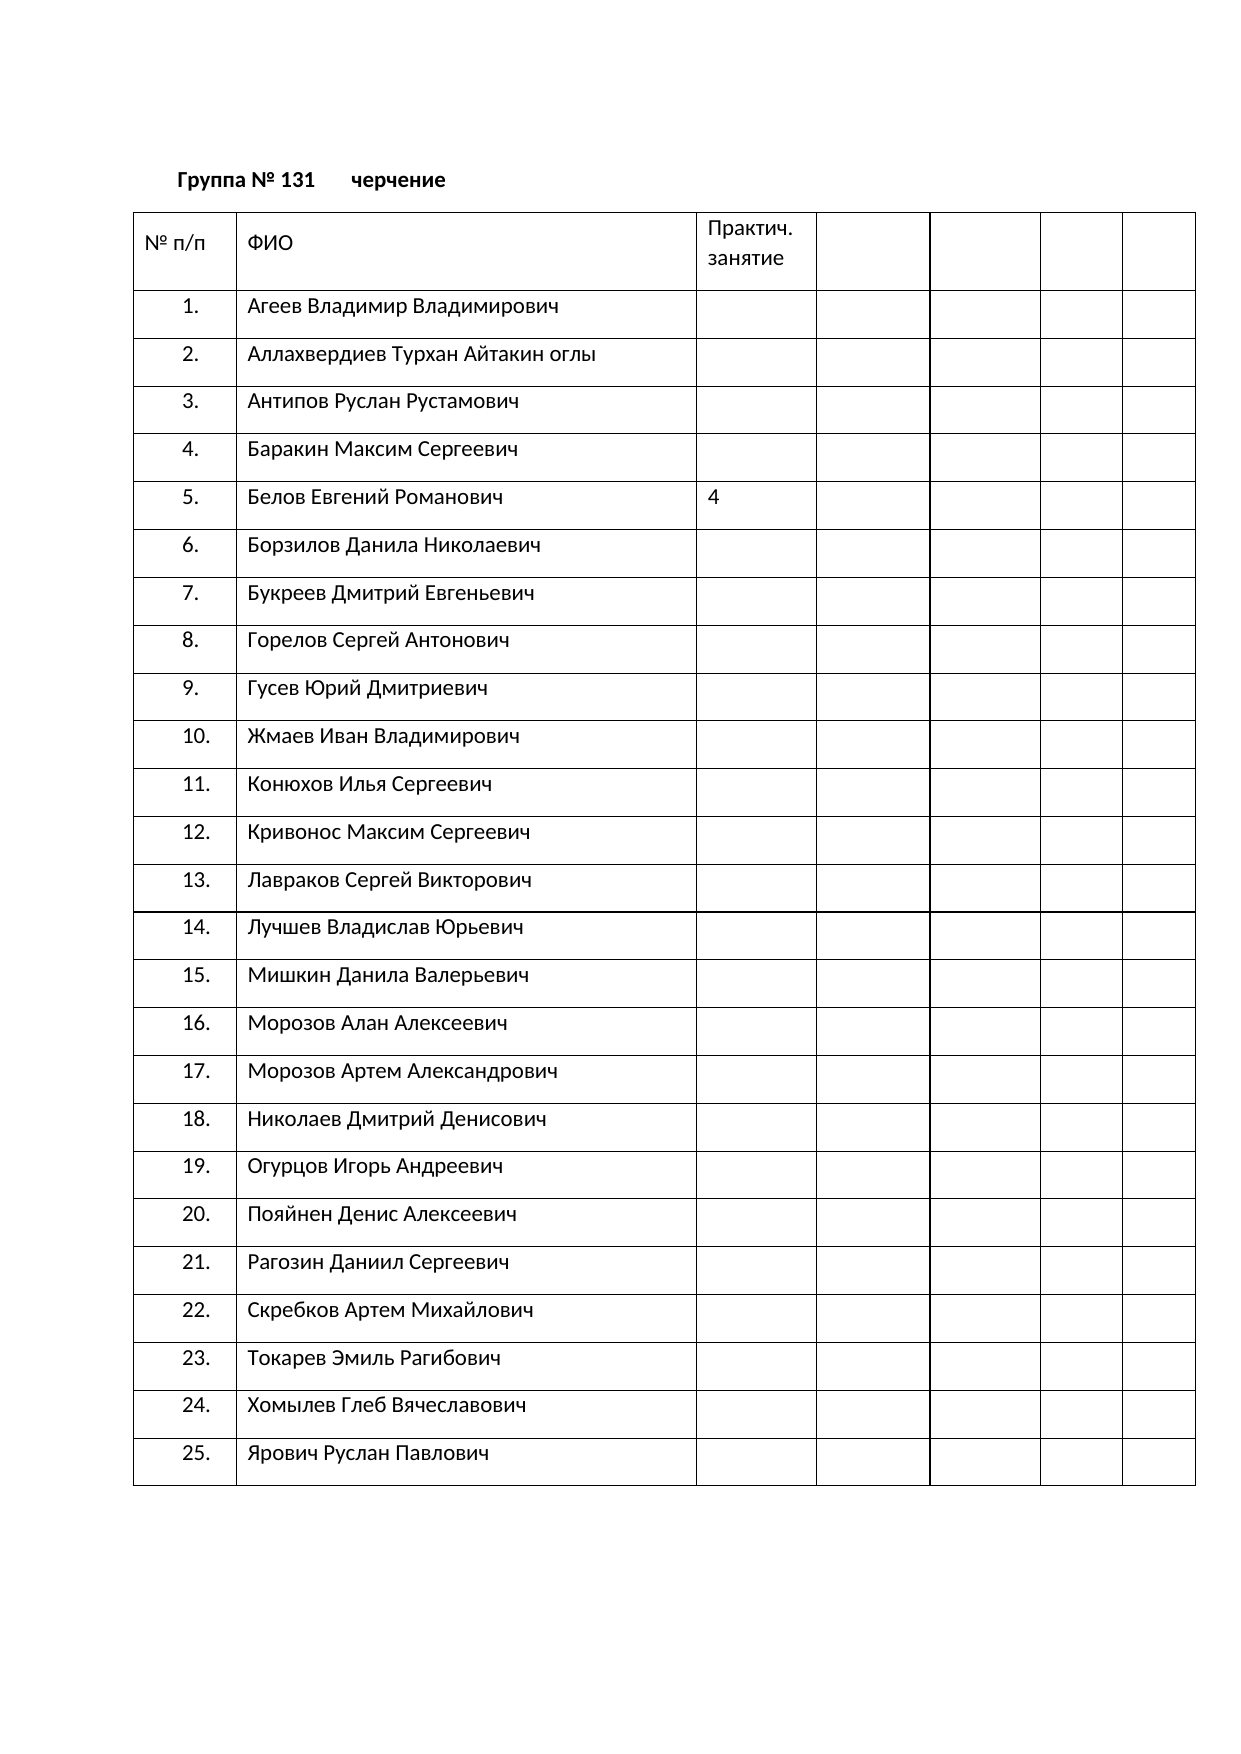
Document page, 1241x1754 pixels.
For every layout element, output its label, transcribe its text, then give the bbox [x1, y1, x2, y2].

table_cell [931, 674, 1040, 720]
table_cell Огурцов Игорь Андреевич [237, 1152, 696, 1198]
table_header [1041, 213, 1122, 290]
table_cell [1041, 1343, 1122, 1389]
table_cell [1041, 1152, 1122, 1198]
table_cell [134, 578, 236, 624]
table_cell Морозов Артем Александрович [237, 1056, 696, 1103]
table_cell [931, 434, 1040, 481]
table_cell [134, 721, 236, 768]
table_cell [1123, 1008, 1195, 1055]
table_header [931, 213, 1040, 290]
text Группа № 131 черчение [177, 165, 1152, 193]
table_cell [817, 1439, 929, 1485]
table_cell [697, 913, 816, 959]
table_cell [697, 721, 816, 768]
table_cell Мишкин Данила Валерьевич [237, 960, 696, 1007]
table_cell [1041, 1439, 1122, 1485]
table_cell Гусев Юрий Дмитриевич [237, 674, 696, 720]
table_cell [1123, 817, 1195, 864]
table_cell [134, 1439, 236, 1485]
table_cell Конюхов Илья Сергеевич [237, 769, 696, 816]
table_cell [817, 530, 929, 577]
table_cell [1041, 1391, 1122, 1437]
table_cell [134, 387, 236, 433]
table_cell [697, 339, 816, 386]
table_cell [1041, 721, 1122, 768]
table_cell [697, 1199, 816, 1246]
table_header № п/п [134, 213, 236, 290]
table_cell [134, 1295, 236, 1342]
table_cell [1123, 769, 1195, 816]
table_cell [931, 387, 1040, 433]
table_cell [1123, 1343, 1195, 1389]
table_cell [134, 817, 236, 864]
table_cell [134, 626, 236, 672]
table_cell [1123, 1152, 1195, 1198]
table_cell [697, 1439, 816, 1485]
table_cell 4 [697, 482, 816, 529]
table_cell Аллахвердиев Турхан Айтакин оглы [237, 339, 696, 386]
table_cell [1041, 339, 1122, 386]
table_cell [697, 1391, 816, 1437]
table_cell [817, 1343, 929, 1389]
table_cell [697, 817, 816, 864]
table_cell [817, 482, 929, 529]
table_cell [134, 1199, 236, 1246]
table_cell Скребков Артем Михайлович [237, 1295, 696, 1342]
table_cell Ярович Руслан Павлович [237, 1439, 696, 1485]
table_cell [134, 1104, 236, 1151]
table_cell [697, 1152, 816, 1198]
table_cell [1123, 960, 1195, 1007]
table_cell [1123, 578, 1195, 624]
table_cell [697, 1295, 816, 1342]
table_cell [134, 482, 236, 529]
table_cell [1041, 482, 1122, 529]
table_cell [817, 1056, 929, 1103]
table_cell [1041, 1008, 1122, 1055]
table_cell Баракин Максим Сергеевич [237, 434, 696, 481]
table_cell [1041, 960, 1122, 1007]
table_cell [931, 1104, 1040, 1151]
table_cell [1041, 865, 1122, 911]
table_cell [1123, 482, 1195, 529]
table_cell [931, 913, 1040, 959]
table_cell [697, 674, 816, 720]
table_cell [1041, 434, 1122, 481]
table_cell [1123, 530, 1195, 577]
table_cell [134, 769, 236, 816]
table_cell [931, 482, 1040, 529]
table_cell [817, 817, 929, 864]
table_cell [1123, 339, 1195, 386]
table_cell [697, 530, 816, 577]
table_cell Борзилов Данила Николаевич [237, 530, 696, 577]
table_cell [1123, 1247, 1195, 1294]
table_cell [1123, 865, 1195, 911]
table_cell [1041, 769, 1122, 816]
table_cell [134, 1056, 236, 1103]
table_cell [931, 1247, 1040, 1294]
table_cell [817, 1152, 929, 1198]
table_cell Николаев Дмитрий Денисович [237, 1104, 696, 1151]
table_cell [697, 578, 816, 624]
table_cell [1041, 913, 1122, 959]
table_cell [817, 1247, 929, 1294]
table_cell [1041, 1056, 1122, 1103]
table_cell [817, 721, 929, 768]
table_cell [697, 1104, 816, 1151]
table_cell [931, 1391, 1040, 1437]
table_cell [931, 1008, 1040, 1055]
table_header Практич. занятие [697, 213, 816, 290]
table_cell [817, 913, 929, 959]
table_cell [817, 291, 929, 338]
table_cell [817, 387, 929, 433]
table_cell [1041, 1247, 1122, 1294]
table_cell [697, 434, 816, 481]
table_cell [931, 865, 1040, 911]
table_cell [1123, 721, 1195, 768]
table_cell [817, 1199, 929, 1246]
table_cell [1123, 1439, 1195, 1485]
table_cell [817, 1008, 929, 1055]
table_cell Лавраков Сергей Викторович [237, 865, 696, 911]
table_cell [1041, 578, 1122, 624]
table_cell [1041, 291, 1122, 338]
table_header ФИО [237, 213, 696, 290]
table_cell [931, 339, 1040, 386]
table_cell [817, 434, 929, 481]
table_cell Морозов Алан Алексеевич [237, 1008, 696, 1055]
table_cell [1123, 674, 1195, 720]
table_cell Белов Евгений Романович [237, 482, 696, 529]
table_cell Хомылев Глеб Вячеславович [237, 1391, 696, 1437]
table_cell [1123, 387, 1195, 433]
table_cell [817, 339, 929, 386]
table_cell [134, 1247, 236, 1294]
table_cell [931, 530, 1040, 577]
table_cell [931, 1343, 1040, 1389]
table_cell Жмаев Иван Владимирович [237, 721, 696, 768]
table_cell [134, 674, 236, 720]
table_cell [931, 817, 1040, 864]
table_cell [1123, 1104, 1195, 1151]
table_cell [134, 1343, 236, 1389]
table_cell [134, 913, 236, 959]
table_cell [1123, 291, 1195, 338]
table_cell [1041, 530, 1122, 577]
table_cell [134, 1008, 236, 1055]
table_cell [1123, 1391, 1195, 1437]
table_cell [817, 578, 929, 624]
table_cell [931, 769, 1040, 816]
table_cell [817, 1391, 929, 1437]
table_cell Рагозин Даниил Сергеевич [237, 1247, 696, 1294]
table_cell [1041, 674, 1122, 720]
table_cell [1123, 1295, 1195, 1342]
table_cell [697, 1247, 816, 1294]
table_cell [931, 578, 1040, 624]
table_cell [697, 387, 816, 433]
table_cell Агеев Владимир Владимирович [237, 291, 696, 338]
table_cell [134, 1152, 236, 1198]
table_cell [697, 1008, 816, 1055]
table_cell Токарев Эмиль Рагибович [237, 1343, 696, 1389]
table_cell [931, 1295, 1040, 1342]
table_cell [1041, 387, 1122, 433]
table_cell [817, 674, 929, 720]
table_cell [134, 434, 236, 481]
table_header [817, 213, 929, 290]
table_cell [931, 1439, 1040, 1485]
table_cell [1041, 1295, 1122, 1342]
table_cell Антипов Руслан Рустамович [237, 387, 696, 433]
table_cell [697, 960, 816, 1007]
table_cell [134, 339, 236, 386]
table_cell [817, 1104, 929, 1151]
table_cell [931, 1056, 1040, 1103]
table_cell [817, 960, 929, 1007]
table_cell [931, 1199, 1040, 1246]
table_cell [1123, 913, 1195, 959]
table_cell [697, 769, 816, 816]
table_cell [1123, 626, 1195, 672]
table_cell Горелов Сергей Антонович [237, 626, 696, 672]
table_cell [697, 1343, 816, 1389]
table_cell [1041, 626, 1122, 672]
table_cell [1123, 1056, 1195, 1103]
table_cell [1123, 434, 1195, 481]
table_cell [817, 626, 929, 672]
table_cell Букреев Дмитрий Евгеньевич [237, 578, 696, 624]
table_cell [931, 960, 1040, 1007]
table_cell [1041, 1199, 1122, 1246]
table_cell [697, 1056, 816, 1103]
table_cell Кривонос Максим Сергеевич [237, 817, 696, 864]
table_cell [1041, 1104, 1122, 1151]
table_cell [931, 721, 1040, 768]
table_cell Пояйнен Денис Алексеевич [237, 1199, 696, 1246]
table_cell [134, 865, 236, 911]
table_cell [1041, 817, 1122, 864]
table_cell [817, 865, 929, 911]
table_cell [697, 865, 816, 911]
table_cell [134, 1391, 236, 1437]
table_cell [134, 530, 236, 577]
table_cell [134, 960, 236, 1007]
table_header [1123, 213, 1195, 290]
table_cell [1123, 1199, 1195, 1246]
table_cell [697, 291, 816, 338]
table_cell [134, 291, 236, 338]
table_cell [931, 1152, 1040, 1198]
table_cell [931, 626, 1040, 672]
table_cell [817, 769, 929, 816]
table_cell [697, 626, 816, 672]
table_cell Лучшев Владислав Юрьевич [237, 913, 696, 959]
table_cell [931, 291, 1040, 338]
table_cell [817, 1295, 929, 1342]
